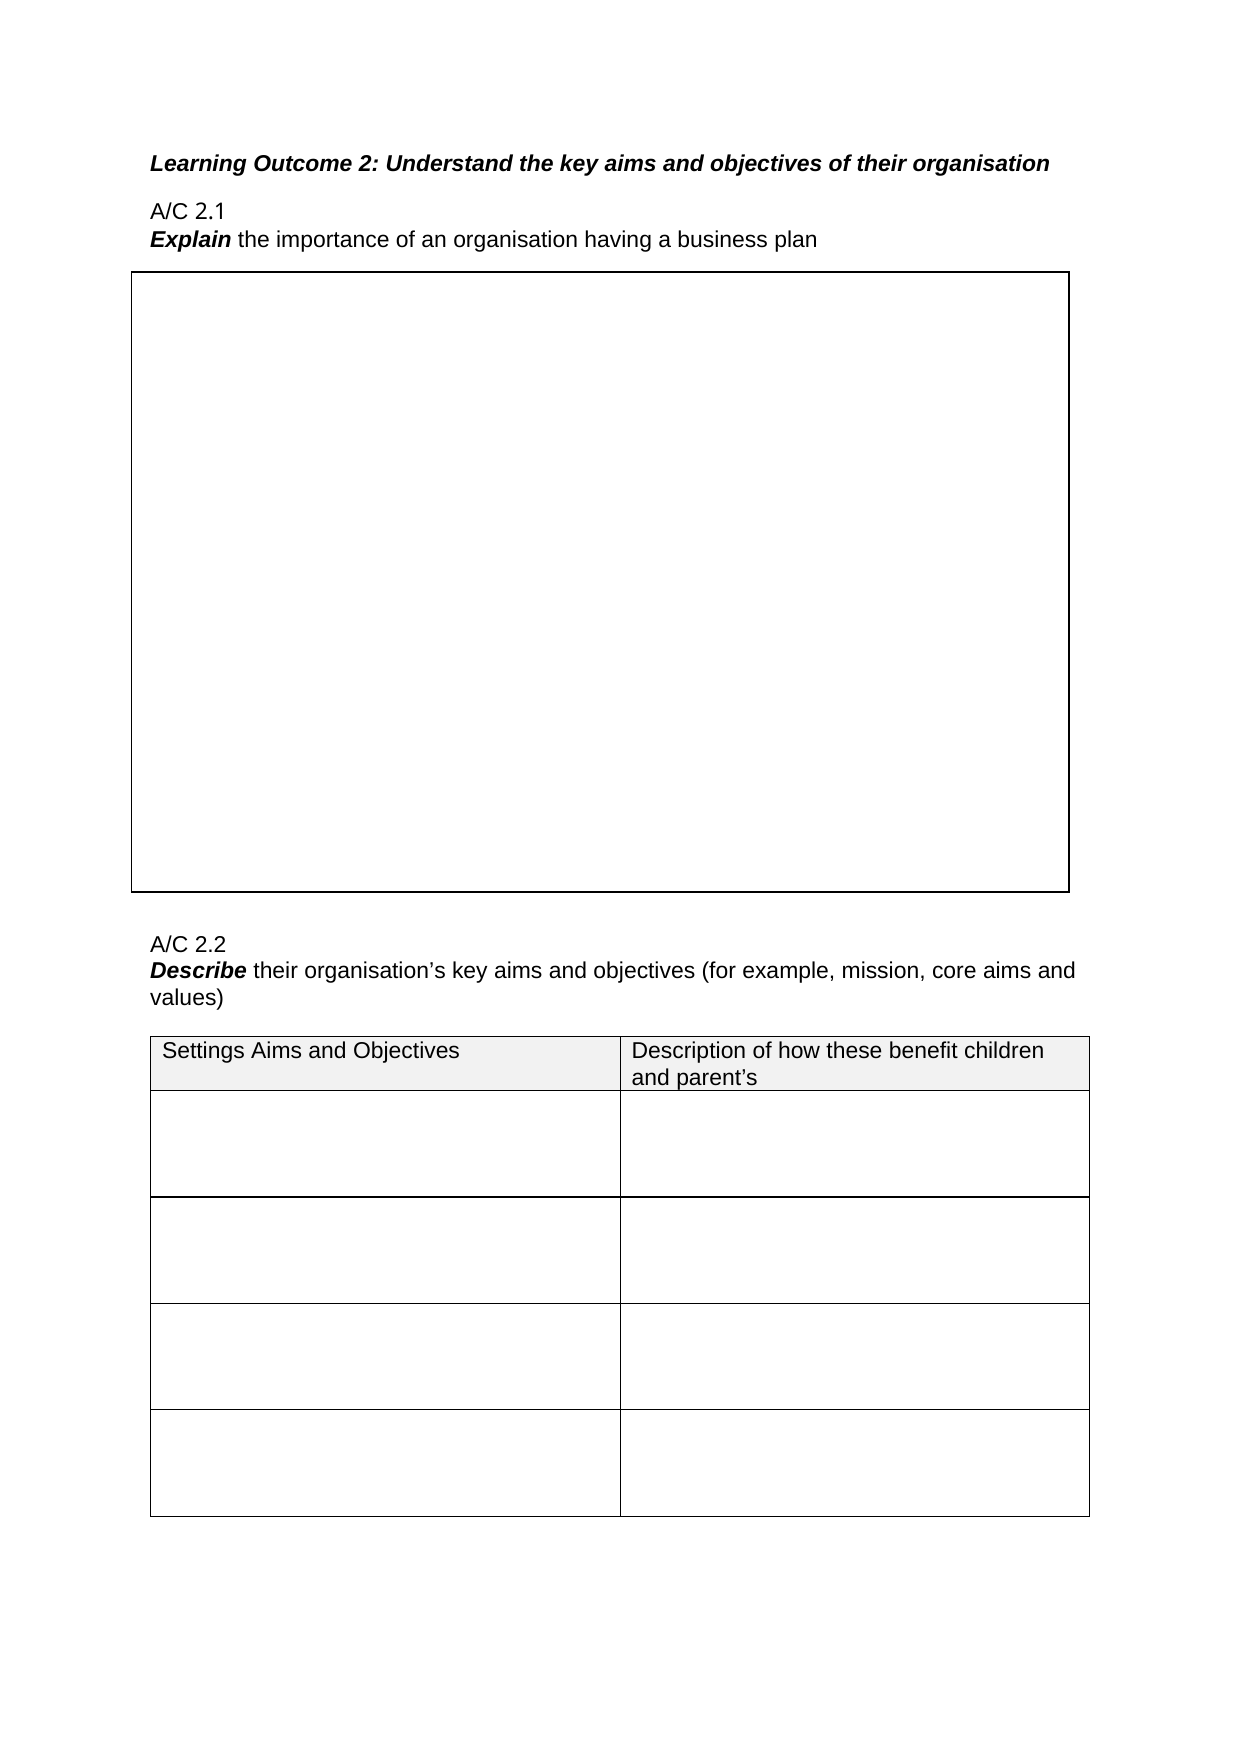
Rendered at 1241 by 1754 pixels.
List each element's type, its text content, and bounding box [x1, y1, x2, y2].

text Explain the importance of an organisation having a business plan [150, 226, 1090, 253]
text Describe their organisation’s key aims and objectives (for example, mission, core aims and values) [150, 957, 1090, 1010]
table_cell [151, 1304, 620, 1409]
table_cell [151, 1410, 620, 1516]
text A/C 2.1 [150, 195, 1090, 226]
table_cell [621, 1198, 1089, 1303]
table_header Description of how these benefit children and parent’s [621, 1037, 1089, 1090]
text A/C 2.2 [150, 931, 1090, 957]
table_cell [621, 1091, 1089, 1196]
table_header Settings Aims and Objectives [151, 1037, 620, 1090]
table_cell [151, 1198, 620, 1303]
table_cell [621, 1410, 1089, 1516]
table_cell [621, 1304, 1089, 1409]
table_cell [151, 1091, 620, 1196]
text Learning Outcome 2: Understand the key aims and objectives of their organisation [150, 150, 1090, 176]
